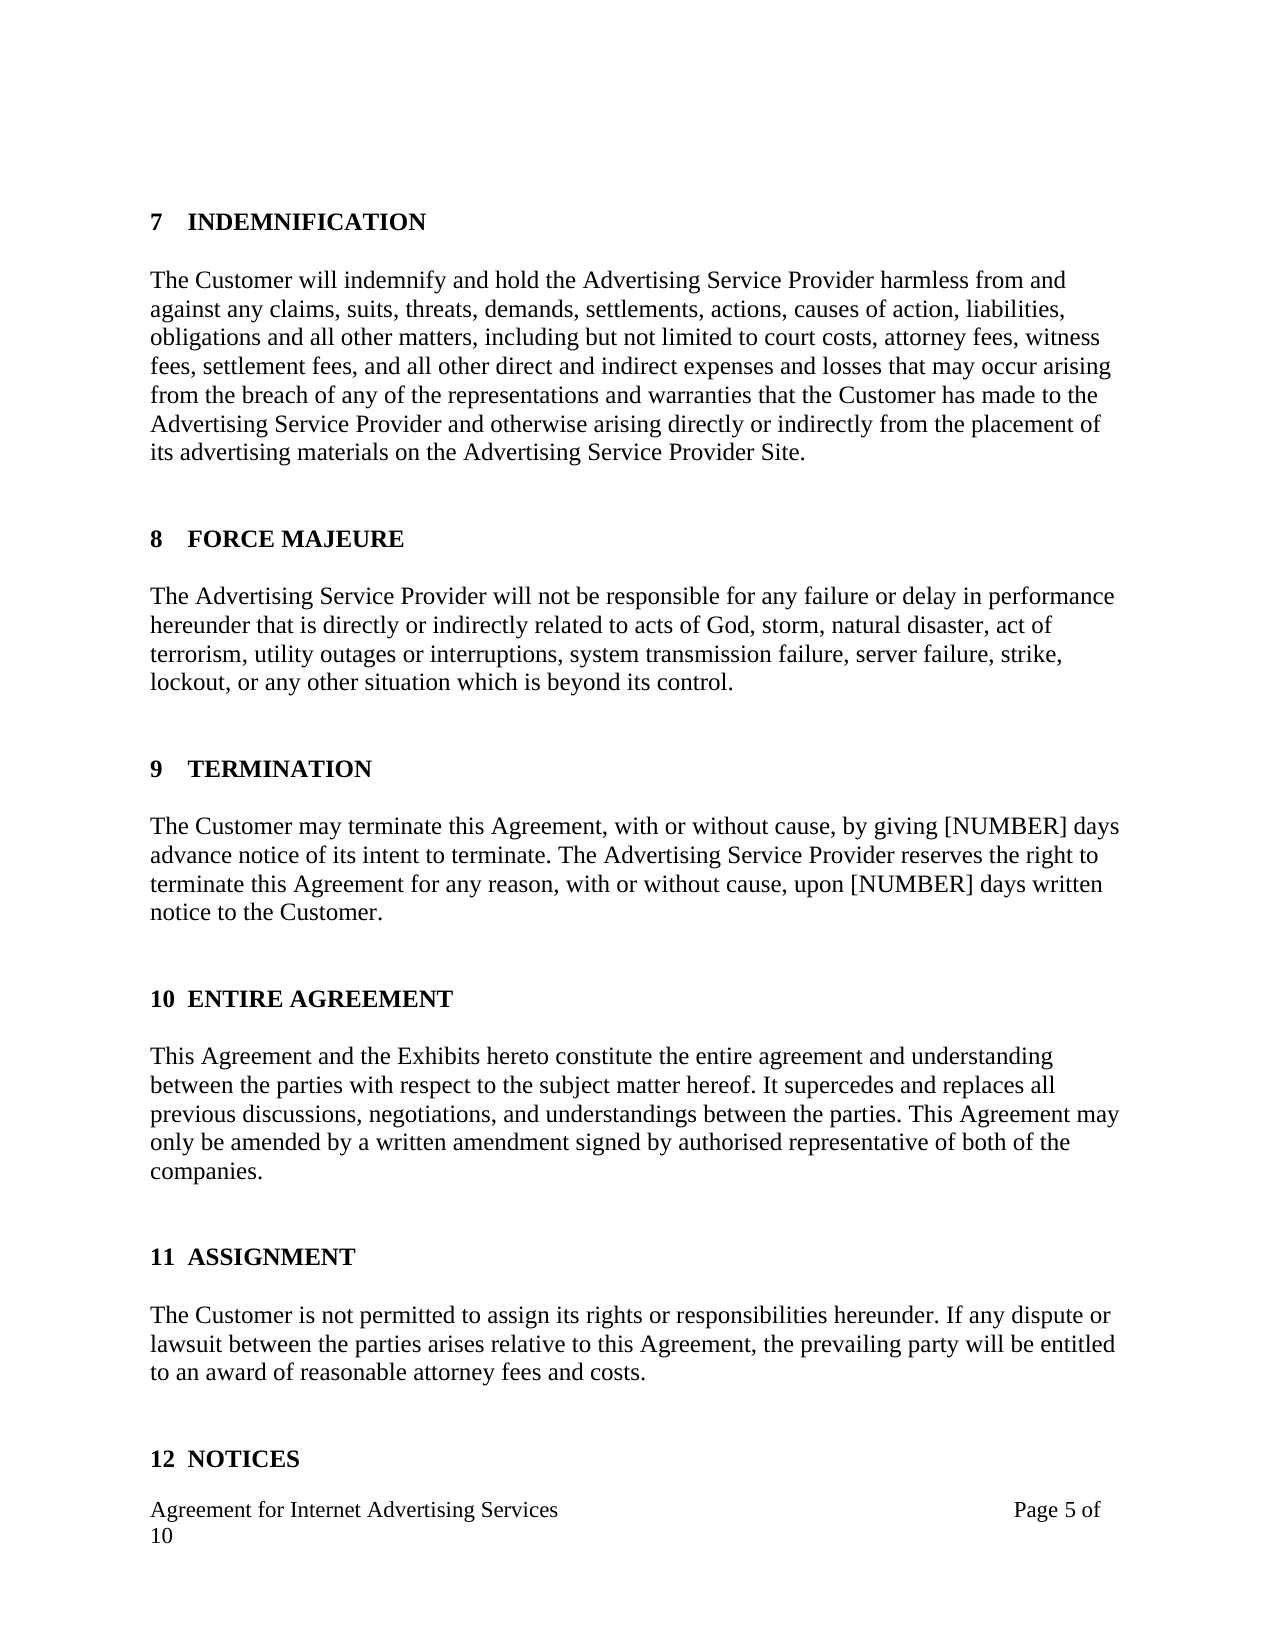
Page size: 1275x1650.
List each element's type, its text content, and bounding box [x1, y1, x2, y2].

text The Advertising Service Provider will not be responsible for any failure or delay in performance hereunder that is directly or indirectly related to acts of God, storm, natural disaster, act of terrorism, utility outages or interruptions, system transmission failure, server failure, strike, lockout, or any other situation which is beyond its control. [150, 581, 1125, 696]
text The Customer will indemnify and hold the Advertising Service Provider harmless from and against any claims, suits, threats, demands, settlements, actions, causes of action, liabilities, obligations and all other matters, including but not limited to court costs, attorney fees, witness fees, settlement fees, and all other direct and indirect expenses and losses that may occur arising from the breach of any of the representations and warranties that the Customer has made to the Advertising Service Provider and otherwise arising directly or indirectly from the placement of its advertising materials on the Advertising Service Provider Site. [150, 265, 1125, 466]
list ASSIGNMENT [150, 1242, 1125, 1271]
text This Agreement and the Exhibits hereto constitute the entire agreement and understanding between the parties with respect to the subject matter hereof. It supercedes and replaces all previous discussions, negotiations, and understandings between the parties. This Agreement may only be amended by a written amendment signed by authorised representative of both of the companies. [150, 1041, 1125, 1185]
list TERMINATION [150, 754, 1125, 782]
text The Customer may terminate this Agreement, with or without cause, by giving [NUMBER] days advance notice of its intent to terminate. The Advertising Service Provider reserves the right to terminate this Agreement for any reason, with or without cause, upon [NUMBER] days written notice to the Customer. [150, 811, 1125, 926]
list INDEMNIFICATION [150, 207, 1125, 236]
list ENTIRE AGREEMENT [150, 984, 1125, 1012]
list FORCE MAJEURE [150, 524, 1125, 552]
list NOTICES [150, 1444, 1125, 1472]
text The Customer is not permitted to assign its rights or responsibilities hereunder. If any dispute or lawsuit between the parties arises relative to this Agreement, the prevailing party will be entitled to an award of reasonable attorney fees and costs. [150, 1300, 1125, 1386]
